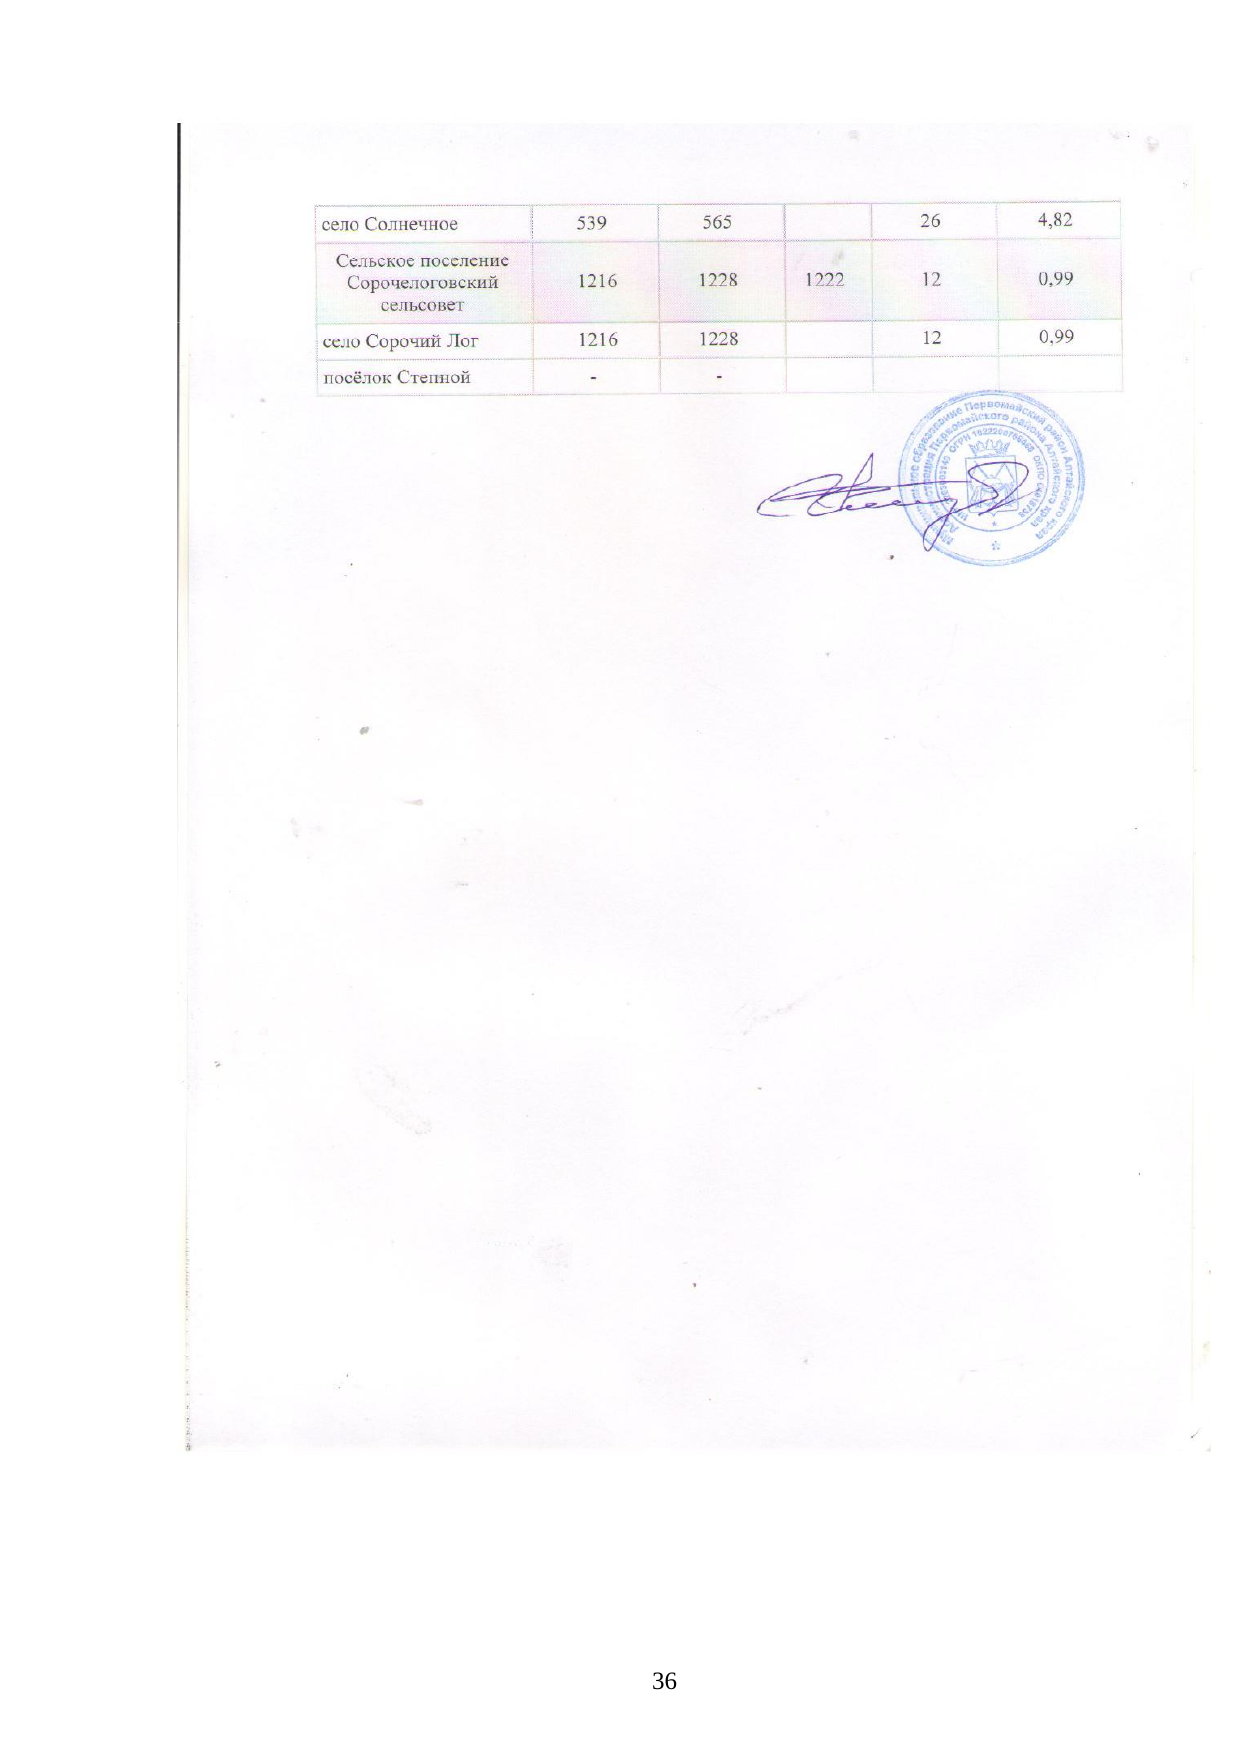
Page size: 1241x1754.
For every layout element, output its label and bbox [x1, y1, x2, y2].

picture [177, 118, 1211, 1456]
